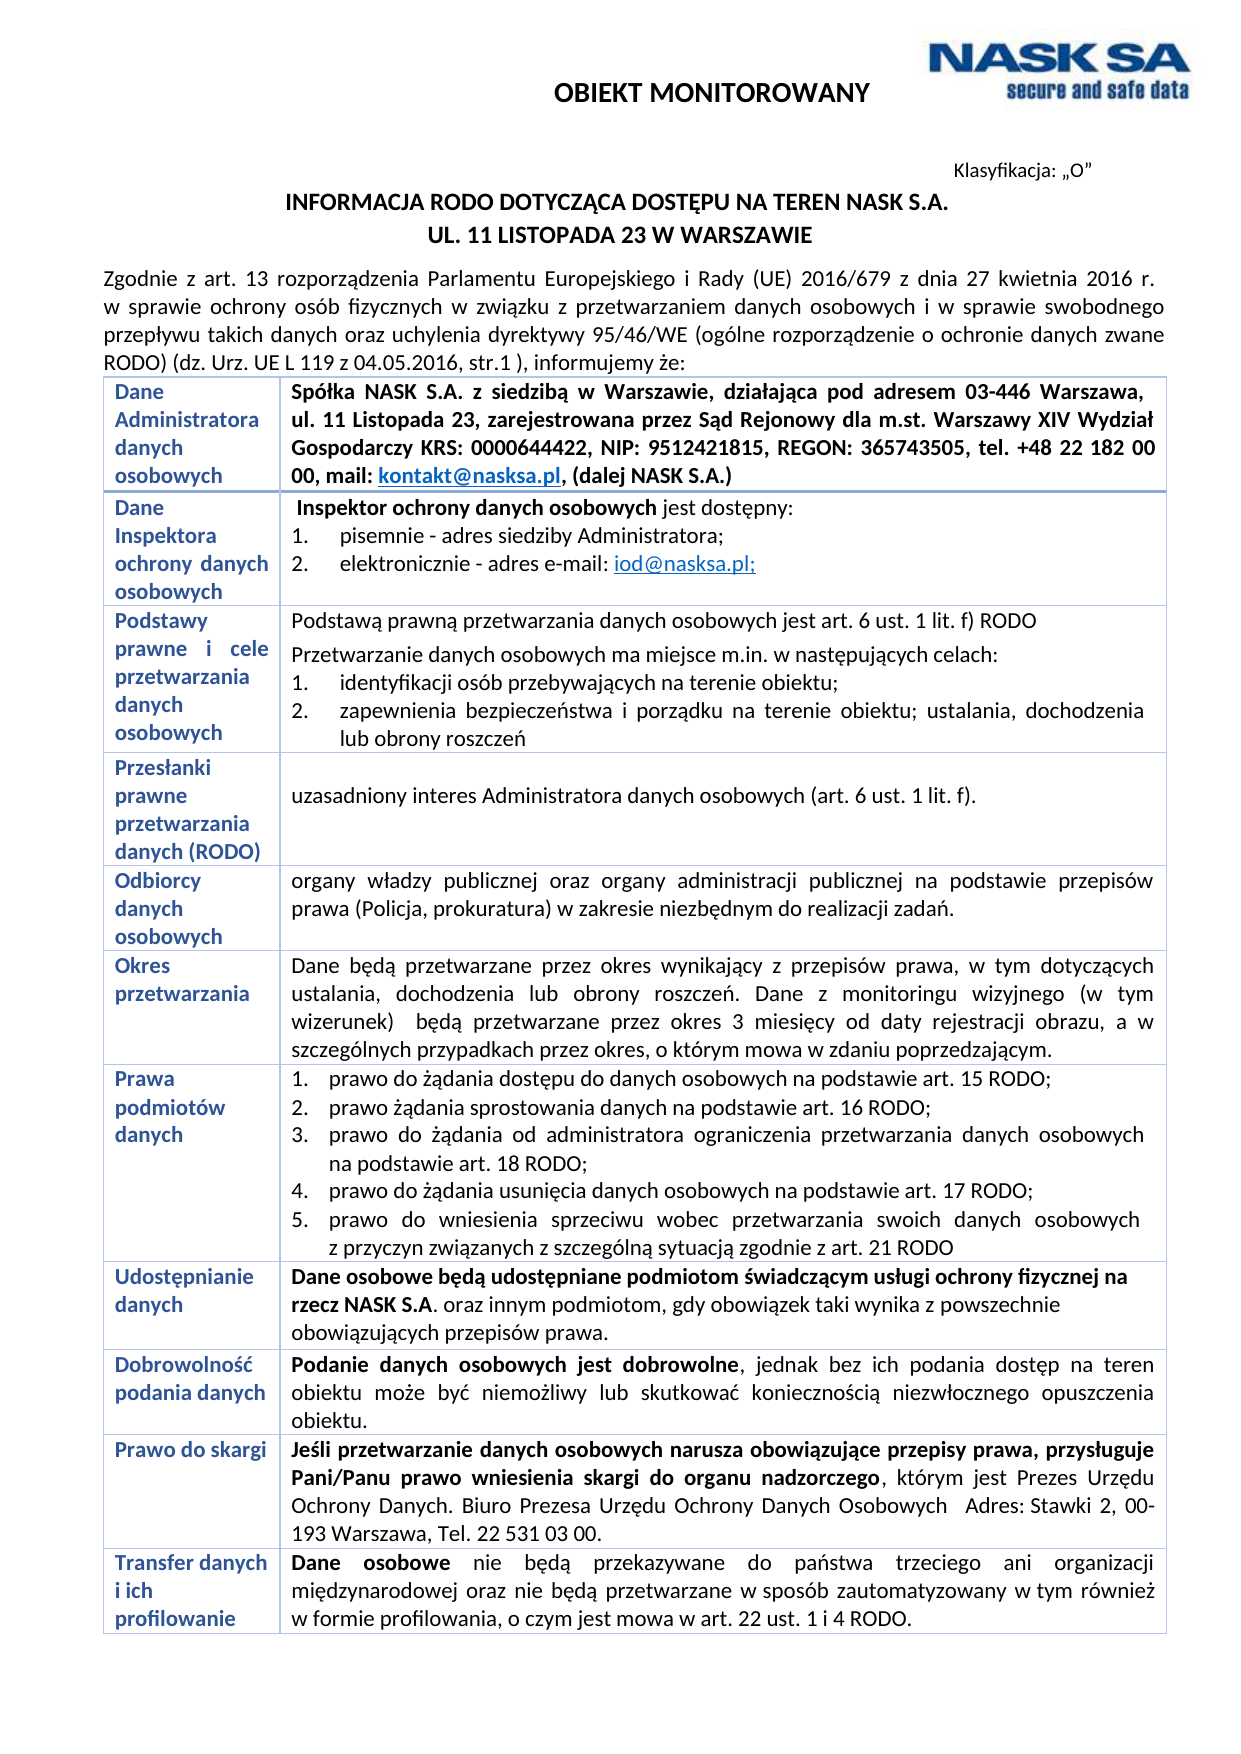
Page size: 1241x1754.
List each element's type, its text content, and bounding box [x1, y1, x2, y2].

table_header Spółka NASK S.A. z siedzibą w Warszawie, działająca pod adresem 03-446 Warszawa, ul. 11 Listopada 23, zarejestrowana przez Sąd Rejonowy dla m.st. Warszawy XIV Wydział Gospodarczy KRS: 0000644422, NIP: 9512421815, REGON: 365743505, tel. +48 22 182 00 00, mail: kontakt@nasksa.pl, (dalej NASK S.A.) [281, 378, 1166, 489]
table_cell Podanie danych osobowych jest dobrowolne, jednak bez ich podania dostęp na teren obiektu może być niemożliwy lub skutkować koniecznością niezwłocznego opuszczenia obiektu. [281, 1350, 1166, 1434]
table_cell prawo do żądania dostępu do danych osobowych na podstawie art. 15 RODO; prawo żądania sprostowania danych na podstawie art. 16 RODO; prawo do żądania od administratora ograniczenia przetwarzania danych osobowych na podstawie art. 18 RODO; prawo do żądania usunięcia danych osobowych na podstawie art. 17 RODO; prawo do wniesienia sprzeciwu wobec przetwarzania swoich danych osobowych z przyczyn związanych z szczególną sytuacją zgodnie z art. 21 RODO [281, 1065, 1166, 1261]
table_cell Dane Inspektora ochrony danych osobowych [104, 493, 279, 605]
table_cell Dane będą przetwarzane przez okres wynikający z przepisów prawa, w tym dotyczących ustalania, dochodzenia lub obrony roszczeń. Dane z monitoringu wizyjnego (w tym wizerunek) będą przetwarzane przez okres 3 miesięcy od daty rejestracji obrazu, a w szczególnych przypadkach przez okres, o którym mowa w zdaniu poprzedzającym. [281, 951, 1166, 1063]
text Klasyfikacja: „O” [148, 157, 1093, 182]
text INFORMACJA RODO DOTYCZĄCA DOSTĘPU NA TEREN NASK S.A. UL. 11 LISTOPADA 23 W WARSZAWIE [148, 186, 1093, 249]
table_cell Transfer danych i ich profilowanie [104, 1549, 279, 1633]
table_cell Podstawy prawne i cele przetwarzania danych osobowych [104, 606, 279, 752]
picture [911, 28, 1205, 112]
table_cell Dane osobowe będą udostępniane podmiotom świadczącym usługi ochrony fizycznej na rzecz NASK S.A. oraz innym podmiotom, gdy obowiązek taki wynika z powszechnie obowiązujących przepisów prawa. [281, 1262, 1166, 1349]
table_cell Prawa podmiotów danych [104, 1065, 279, 1261]
table_cell Podstawą prawną przetwarzania danych osobowych jest art. 6 ust. 1 lit. f) RODO Przetwarzanie danych osobowych ma miejsce m.in. w następujących celach: identyfikacji osób przebywających na terenie obiektu; zapewnienia bezpieczeństwa i porządku na terenie obiektu; ustalania, dochodzenia lub obrony roszczeń [281, 606, 1166, 752]
table_cell organy władzy publicznej oraz organy administracji publicznej na podstawie przepisów prawa (Policja, prokuratura) w zakresie niezbędnym do realizacji zadań. [281, 866, 1166, 950]
table_cell Dobrowolność podania danych [104, 1350, 279, 1434]
table_cell uzasadniony interes Administratora danych osobowych (art. 6 ust. 1 lit. f). [281, 753, 1166, 865]
table_cell Udostępnianie danych [104, 1262, 279, 1349]
table_cell Prawo do skargi [104, 1435, 279, 1547]
table_cell Przesłanki prawne przetwarzania danych (RODO) [104, 753, 279, 865]
table_header Dane Administratora danych osobowych [104, 378, 279, 489]
table_cell Jeśli przetwarzanie danych osobowych narusza obowiązujące przepisy prawa, przysługuje Pani/Panu prawo wniesienia skargi do organu nadzorczego, którym jest Prezes Urzędu Ochrony Danych. Biuro Prezesa Urzędu Ochrony Danych Osobowych Adres: Stawki 2, 00-193 Warszawa, Tel. 22 531 03 00. [281, 1435, 1166, 1547]
table_cell Okres przetwarzania [104, 951, 279, 1063]
table_cell Dane osobowe nie będą przekazywane do państwa trzeciego ani organizacji międzynarodowej oraz nie będą przetwarzane w sposób zautomatyzowany w tym również w formie profilowania, o czym jest mowa w art. 22 ust. 1 i 4 RODO. [281, 1549, 1166, 1633]
list Zgodnie z art. 13 rozporządzenia Parlamentu Europejskiego i Rady (UE) 2016/679 z dnia 27 kwietnia 2016 r. w sprawie ochrony osób fizycznych w związku z przetwarzaniem danych osobowych i w sprawie swobodnego przepływu takich danych oraz uchylenia dyrektywy 95/46/WE (ogólne rozporządzenie o ochronie danych zwane RODO) (dz. Urz. UE L 119 z 04.05.2016, str.1 ), informujemy że: [103, 264, 1166, 376]
table_cell Inspektor ochrony danych osobowych jest dostępny: pisemnie - adres siedziby Administratora; elektronicznie - adres e-mail: iod@nasksa.pl; [281, 493, 1166, 605]
table_cell Odbiorcy danych osobowych [104, 866, 279, 950]
